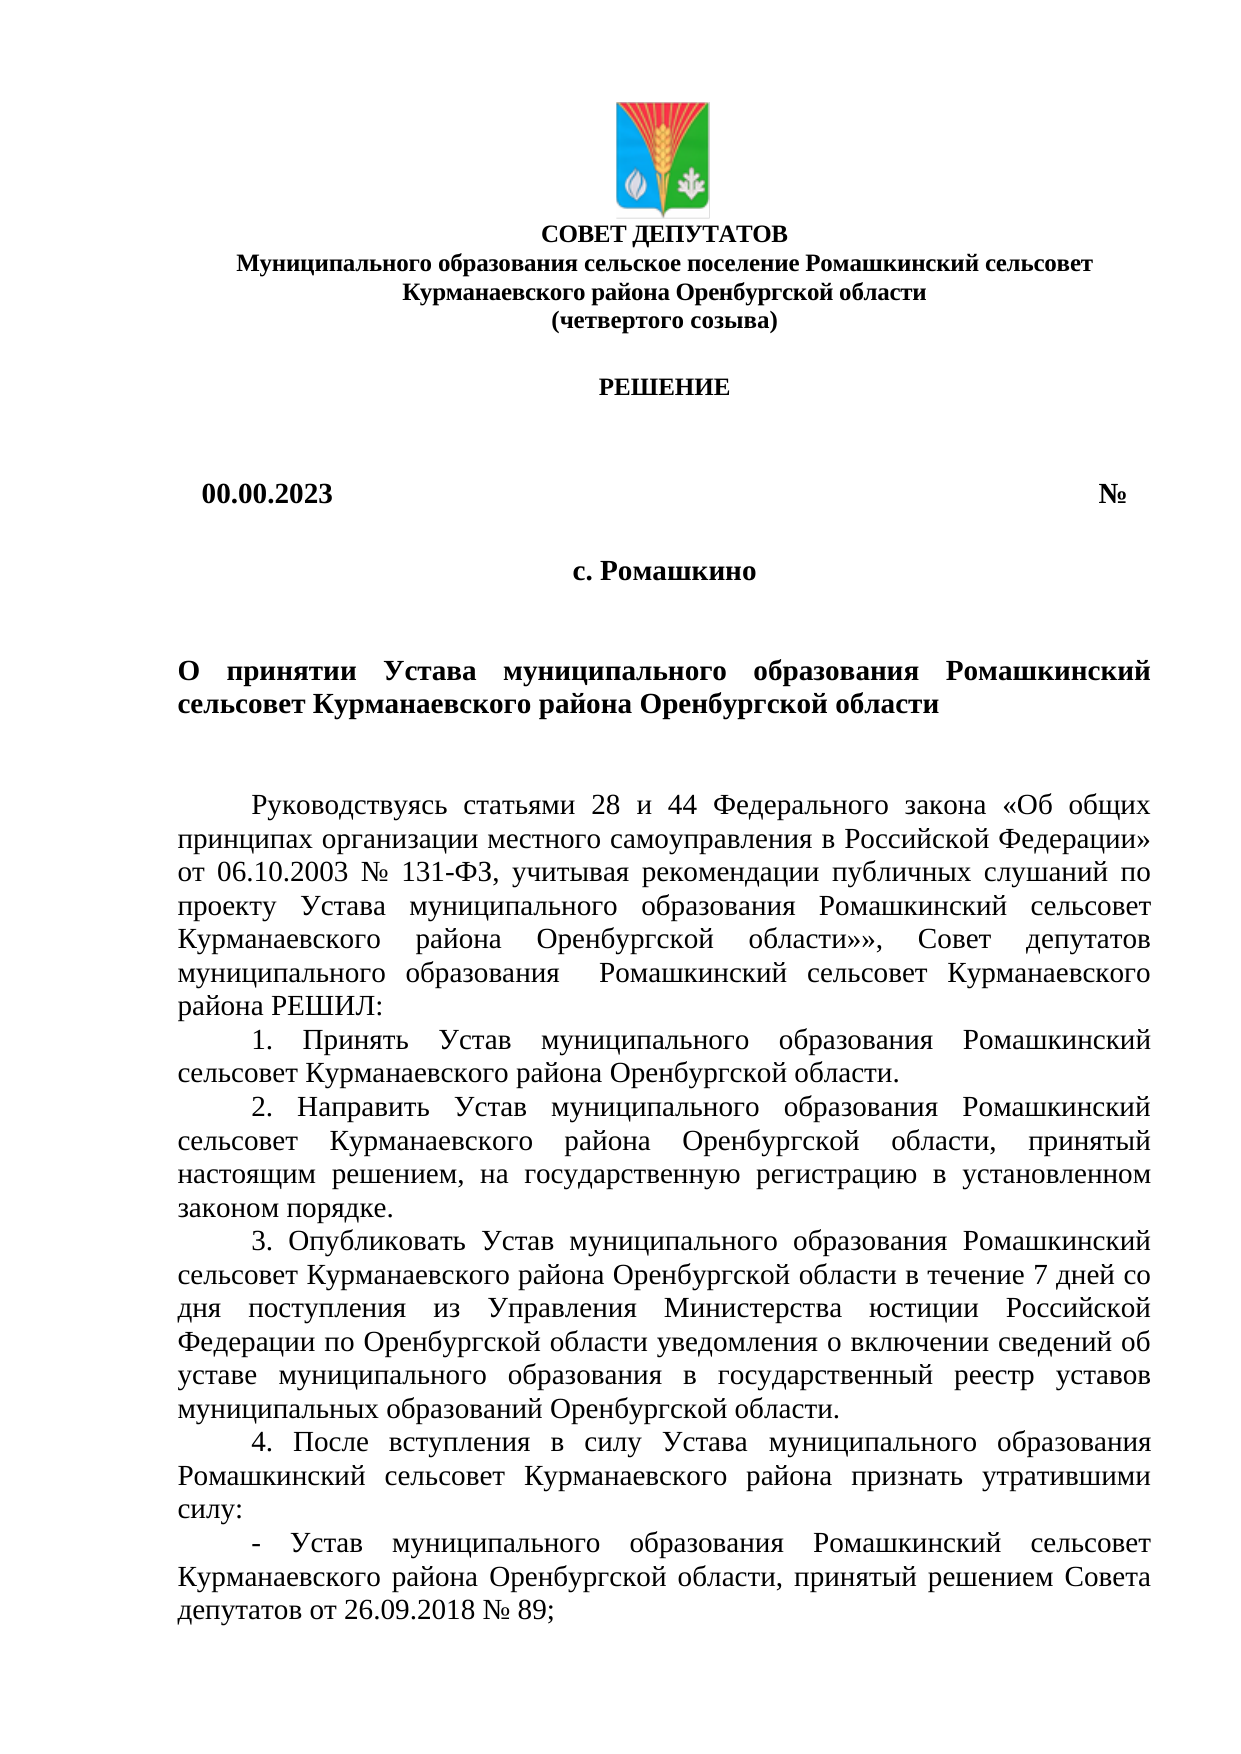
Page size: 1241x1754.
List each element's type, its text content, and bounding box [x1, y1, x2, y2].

text с. Ромашкино [177, 553, 1152, 587]
text - Устав муниципального образования Ромашкинский сельсовет Курманаевского района Оренбургской области, принятый решением Совета депутатов от 26.09.2018 № 89; [177, 1525, 1152, 1626]
text 2. Направить Устав муниципального образования Ромашкинский сельсовет Курманаевского района Оренбургской области, принятый настоящим решением, на государственную регистрацию в установленном законом порядке. [177, 1089, 1152, 1223]
text 1. Принять Устав муниципального образования Ромашкинский сельсовет Курманаевского района Оренбургской области. [177, 1022, 1152, 1089]
text 00.00.2023 № [177, 476, 1152, 510]
text СОВЕТ ДЕПУТАТОВ [177, 219, 1152, 248]
text 3. Опубликовать Устав муниципального образования Ромашкинский сельсовет Курманаевского района Оренбургской области в течение 7 дней со дня поступления из Управления Министерства юстиции Российской Федерации по Оренбургской области уведомления о включении сведений об уставе муниципального образования в государственный реестр уставов муниципальных образований Оренбургской области. [177, 1223, 1152, 1424]
text Руководствуясь статьями 28 и 44 Федерального закона «Об общих принципах организации местного самоуправления в Российской Федерации» от 06.10.2003 № 131-ФЗ, учитывая рекомендации публичных слушаний по проекту Устава муниципального образования Ромашкинский сельсовет Курманаевского района Оренбургской области»», Совет депутатов муниципального образования Ромашкинский сельсовет Курманаевского района РЕШИЛ: [177, 787, 1152, 1022]
text 4. После вступления в силу Устава муниципального образования Ромашкинский сельсовет Курманаевского района признать утратившими силу: [177, 1424, 1152, 1525]
picture [625, 169, 647, 200]
text Курманаевского района Оренбургской области [177, 277, 1152, 306]
text О принятии Устава муниципального образования Ромашкинский сельсовет Курманаевского района Оренбургской области [177, 653, 1152, 720]
text (четвертого созыва) [177, 306, 1152, 334]
text Муниципального образования сельское поселение Ромашкинский сельсовет [177, 248, 1152, 277]
text РЕШЕНИЕ [177, 372, 1152, 400]
picture [616, 102, 713, 220]
